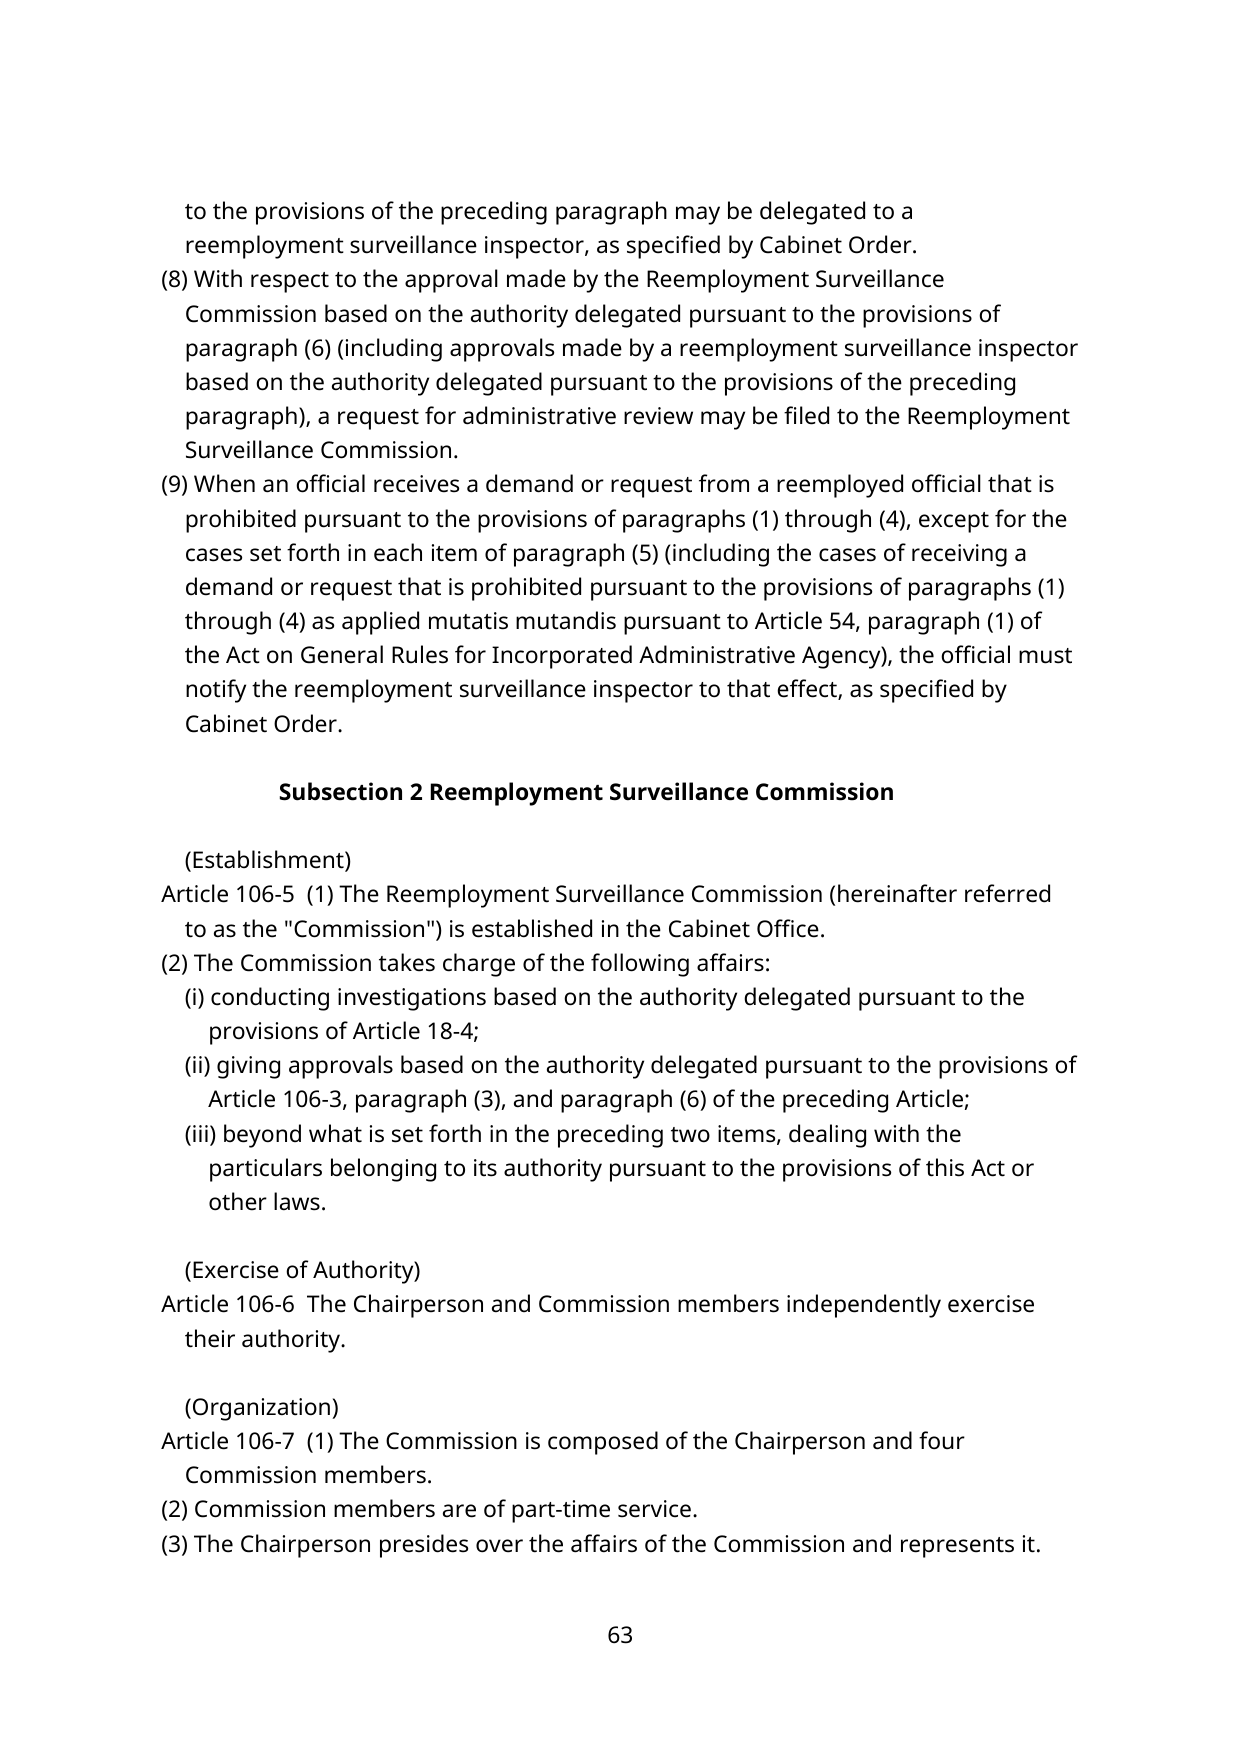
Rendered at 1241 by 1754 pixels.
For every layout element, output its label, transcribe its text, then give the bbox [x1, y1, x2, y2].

text (Organization) [184, 1389, 1079, 1424]
text (Exercise of Authority) [184, 1253, 1079, 1287]
text Article 106-7 (1) The Commission is composed of the Chairperson and four Commission members. [161, 1424, 1079, 1492]
text (iii) beyond what is set forth in the preceding two items, dealing with the particulars belonging to its authority pursuant to the provisions of this Act or other laws. [184, 1116, 1079, 1219]
text (2) The Commission takes charge of the following affairs: [161, 945, 1079, 979]
text (9) When an official receives a demand or request from a reemployed official that is prohibited pursuant to the provisions of paragraphs (1) through (4), except for the cases set forth in each item of paragraph (5) (including the cases of receiving a demand or request that is prohibited pursuant to the provisions of paragraphs (1) through (4) as applied mutatis mutandis pursuant to Article 54, paragraph (1) of the Act on General Rules for Incorporated Administrative Agency), the official must notify the reemployment surveillance inspector to that effect, as specified by Cabinet Order. [161, 467, 1079, 740]
text (3) The Chairperson presides over the affairs of the Commission and represents it. [161, 1526, 1079, 1560]
text Article 106-6 The Chairperson and Commission members independently exercise their authority. [161, 1287, 1079, 1355]
text (8) With respect to the approval made by the Reemployment Surveillance Commission based on the authority delegated pursuant to the provisions of paragraph (6) (including approvals made by a reemployment surveillance inspector based on the authority delegated pursuant to the provisions of the preceding paragraph), a request for administrative review may be filed to the Reemployment Surveillance Commission. [161, 262, 1079, 467]
text (ii) giving approvals based on the authority delegated pursuant to the provisions of Article 106-3, paragraph (3), and paragraph (6) of the preceding Article; [184, 1048, 1079, 1116]
text (Establishment) [184, 843, 1079, 877]
text (i) conducting investigations based on the authority delegated pursuant to the provisions of Article 18-4; [184, 979, 1079, 1048]
text Article 106-5 (1) The Reemployment Surveillance Commission (hereinafter referred to as the "Commission") is established in the Cabinet Office. [161, 877, 1079, 945]
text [161, 194, 1079, 262]
text Subsection 2 Reemployment Surveillance Commission [276, 774, 1079, 809]
text (2) Commission members are of part-time service. [161, 1492, 1079, 1526]
